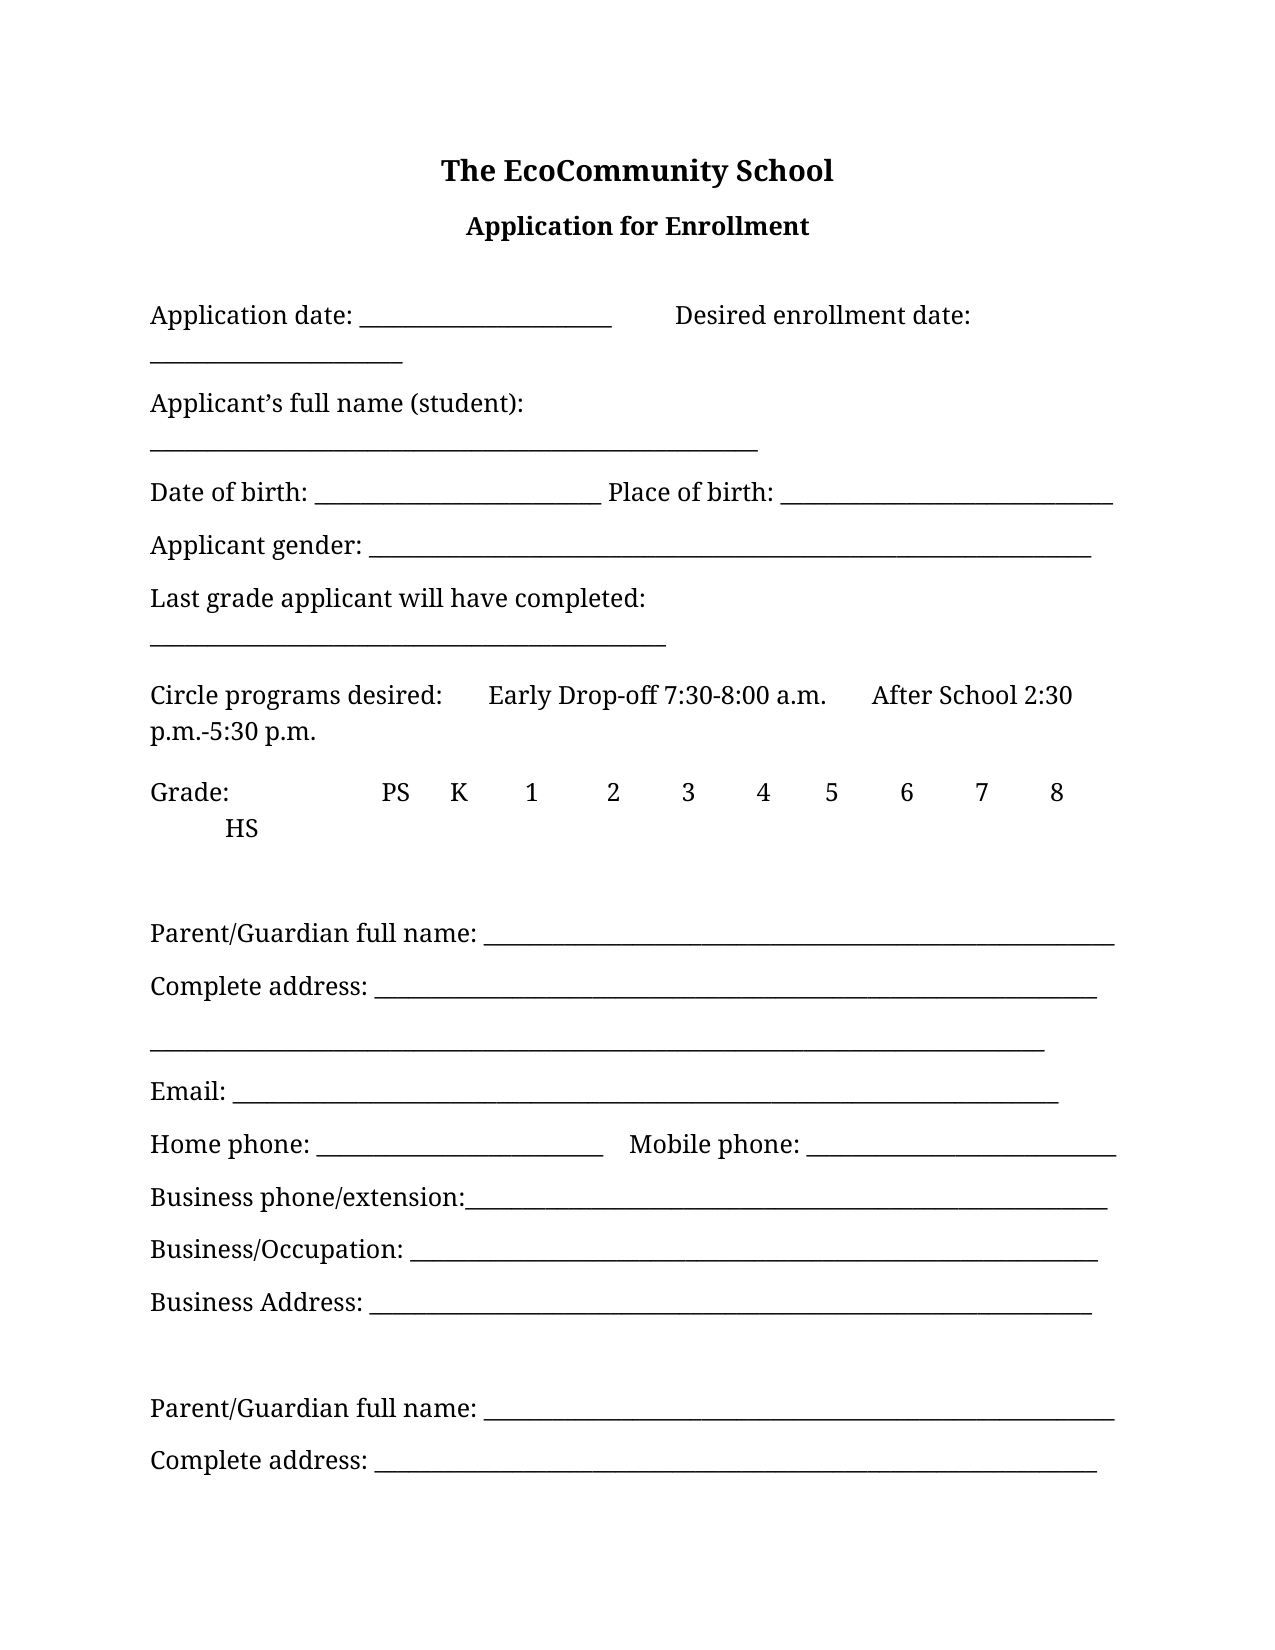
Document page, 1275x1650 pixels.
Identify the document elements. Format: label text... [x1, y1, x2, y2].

text Circle programs desired: Early Drop-off 7:30-8:00 a.m. After School 2:30 p.m.-5:30 p.m. [150, 677, 1125, 747]
text Home phone: _________________________ Mobile phone: ___________________________ [150, 1127, 1125, 1161]
text Parent/Guardian full name: _______________________________________________________ [150, 916, 1125, 950]
text Business/Occupation: ____________________________________________________________ [150, 1232, 1125, 1266]
text ______________________________________________________________________________ [150, 1021, 1125, 1055]
text Complete address: _______________________________________________________________ [150, 969, 1125, 1003]
text Application date: ______________________ Desired enrollment date: ______________________ [150, 297, 1125, 367]
text Last grade applicant will have completed: _____________________________________________ [150, 580, 1125, 650]
text The EcoCommunity School [150, 150, 1125, 190]
text Application for Enrollment [150, 209, 1125, 243]
text Applicant gender: _______________________________________________________________ [150, 528, 1125, 562]
text Business phone/extension:________________________________________________________ [150, 1179, 1125, 1213]
text Email: ________________________________________________________________________ [150, 1074, 1125, 1108]
text Grade: PS K 1 2 3 4 5 6 7 8 HS [150, 774, 1125, 844]
text Date of birth: _________________________ Place of birth: _____________________________ [150, 475, 1125, 509]
text Business Address: _______________________________________________________________ [150, 1285, 1125, 1319]
text Applicant’s full name (student): _____________________________________________________ [150, 386, 1125, 456]
text Parent/Guardian full name: _______________________________________________________ [150, 1390, 1125, 1424]
text Complete address: _______________________________________________________________ [150, 1443, 1125, 1477]
